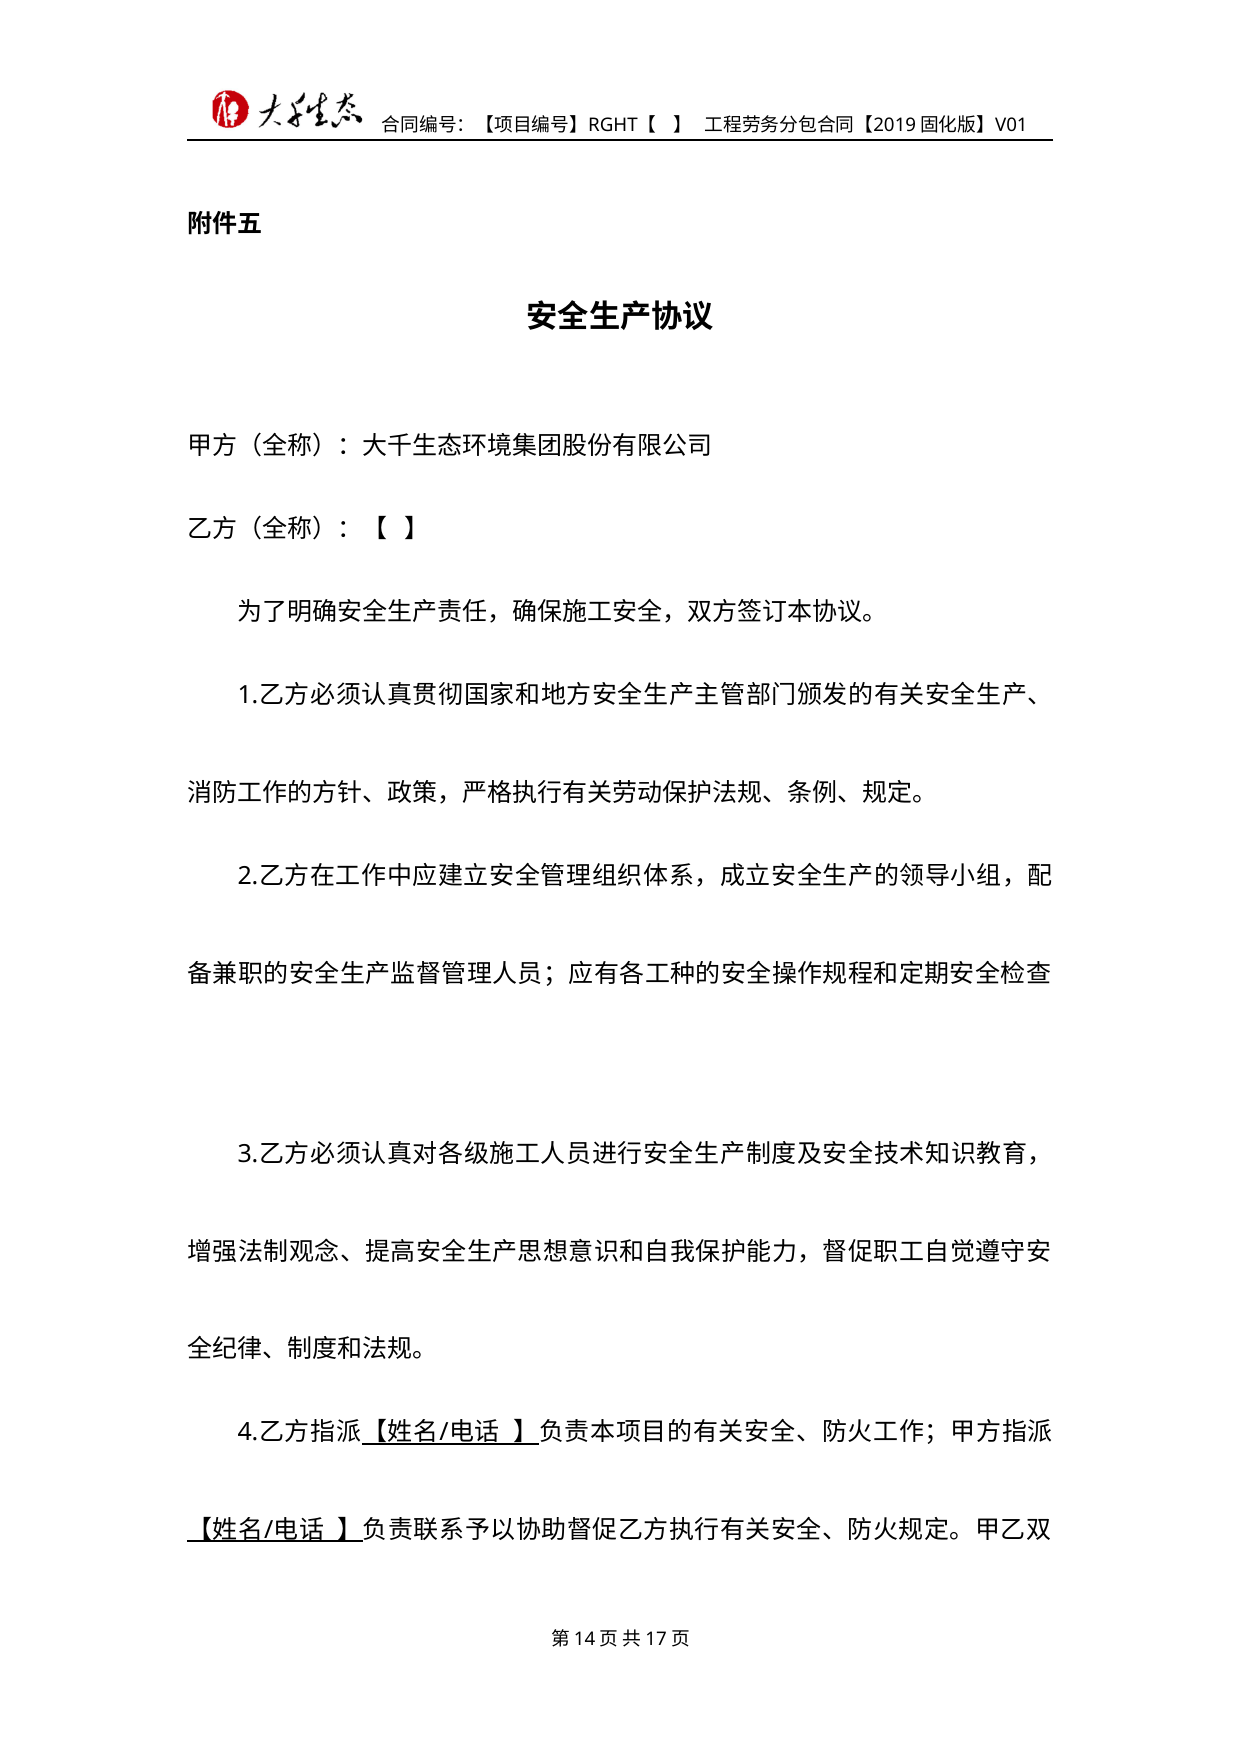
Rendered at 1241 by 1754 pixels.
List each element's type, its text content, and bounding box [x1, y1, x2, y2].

text 2.乙方在工作中应建立安全管理组织体系，成立安全生产的领导小组，配备兼职的安全生产监督管理人员；应有各工种的安全操作规程和定期安全检查。 [187, 841, 1053, 1101]
picture [212, 88, 363, 132]
subtitle 附件五 [187, 189, 1053, 254]
text 3.乙方必须认真对各级施工人员进行安全生产制度及安全技术知识教育，增强法制观念、提高安全生产思想意识和自我保护能力，督促职工自觉遵守安全纪律、制度和法规。 [187, 1119, 1053, 1379]
text 乙方（全称）：【 】 [187, 494, 1053, 559]
text 安全生产协议 [187, 281, 1053, 346]
text 甲方（全称）：大千生态环境集团股份有限公司 [187, 411, 1053, 476]
text 为了明确安全生产责任，确保施工安全，双方签订本协议。 [187, 577, 1053, 642]
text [187, 1397, 1053, 1560]
text 1.乙方必须认真贯彻国家和地方安全生产主管部门颁发的有关安全生产、消防工作的方针、政策，严格执行有关劳动保护法规、条例、规定。 [187, 661, 1053, 823]
